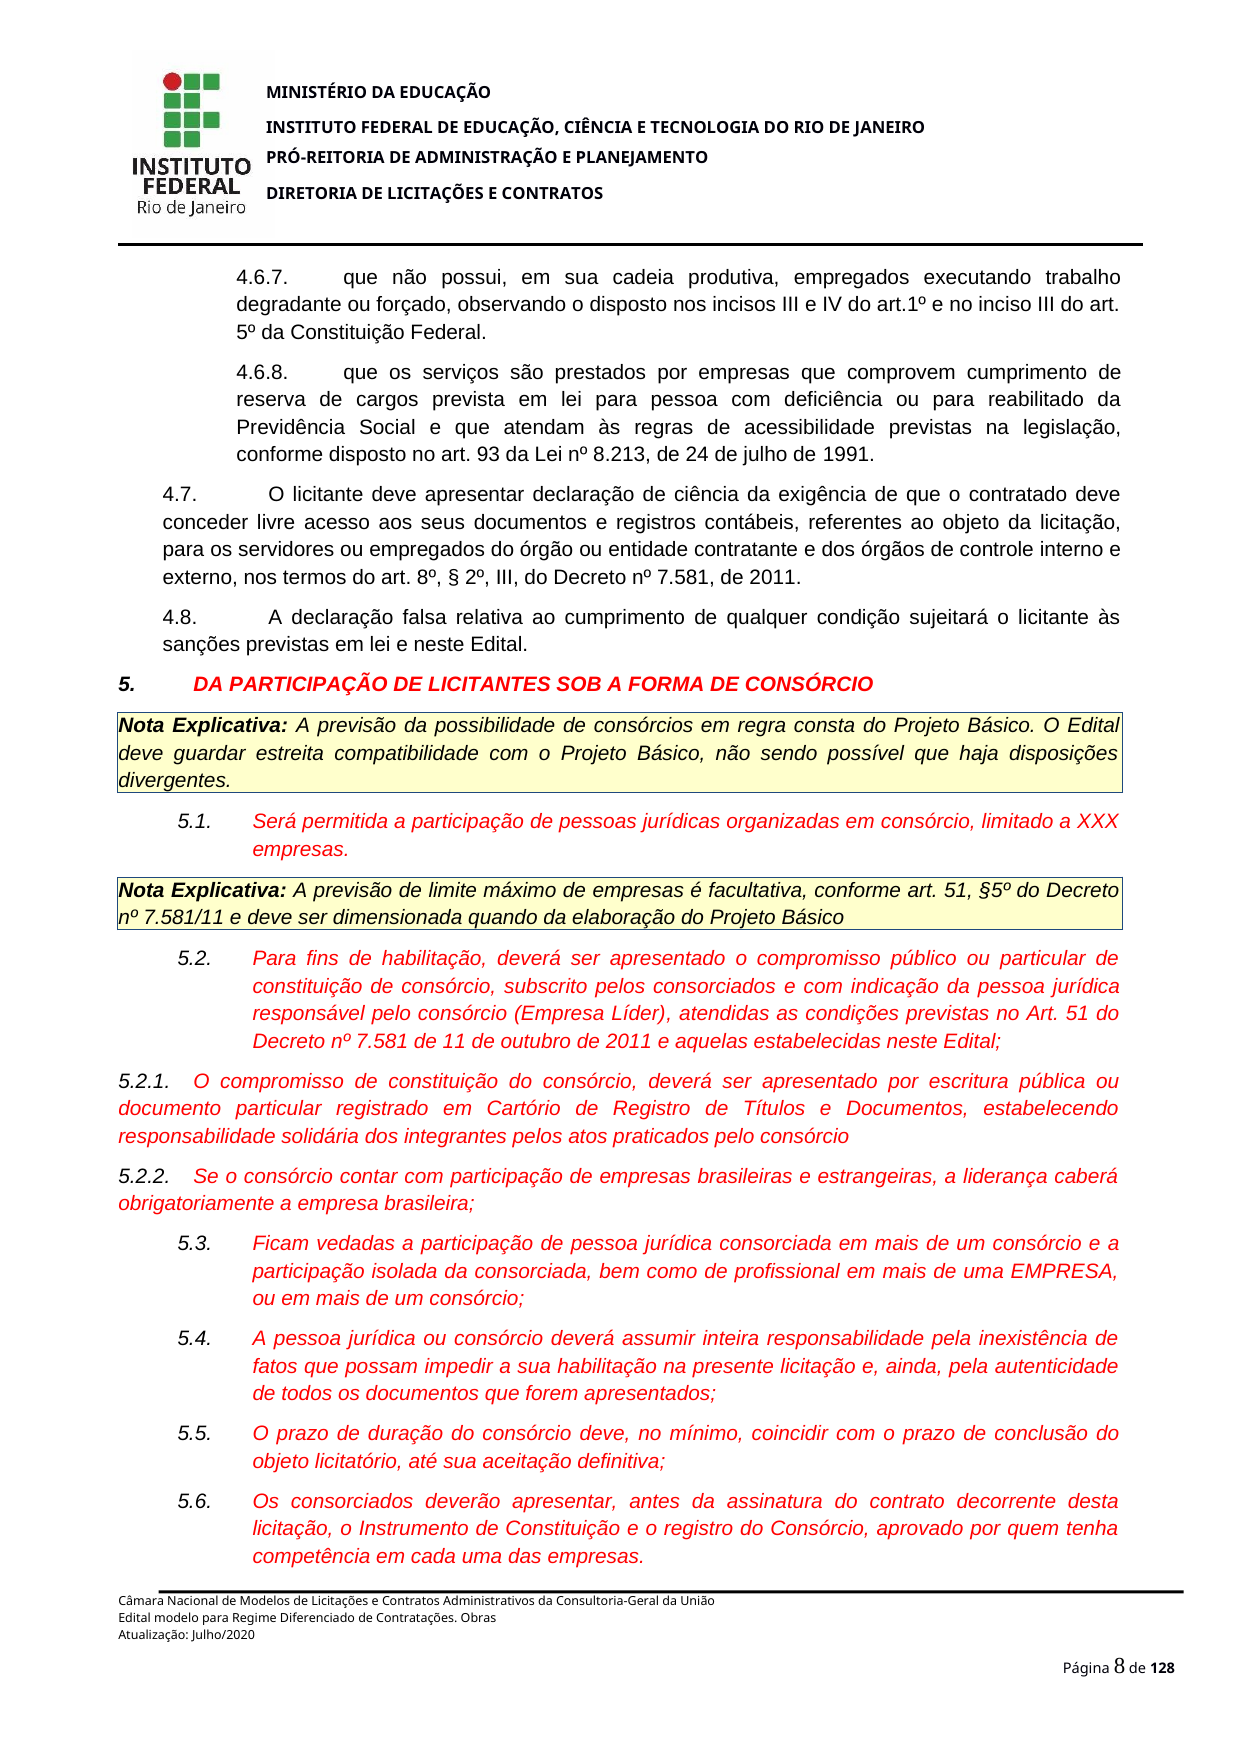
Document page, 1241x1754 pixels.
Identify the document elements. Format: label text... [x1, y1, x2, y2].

list que não possui, em sua cadeia produtiva, empregados executando trabalho degradante ou forçado, observando o disposto nos incisos III e IV do art.1º e no inciso III do art. 5º da Constituição Federal. [236, 264, 1122, 343]
text Nota Explicativa: A previsão de limite máximo de empresas é facultativa, conforme art. 51, §5º do Decreto nº 7.581/11 e deve ser dimensionada quando da elaboração do Projeto Básico [118, 878, 1122, 929]
list Se o consórcio contar com participação de empresas brasileiras e estrangeiras, a liderança caberá obrigatoriamente a empresa brasileira; [118, 1164, 1122, 1215]
picture [270, 189, 275, 197]
list A pessoa jurídica ou consórcio deverá assumir inteira responsabilidade pela inexistência de fatos que possam impedir a sua habilitação na presente licitação e, ainda, pela autenticidade de todos os documentos que forem apresentados; [177, 1326, 1122, 1405]
list Os consorciados deverão apresentar, antes da assinatura do contrato decorrente desta licitação, o Instrumento de Constituição e o registro do Consórcio, aprovado por quem tenha competência em cada uma das empresas. [177, 1489, 1122, 1568]
list DA PARTICIPAÇÃO DE LICITANTES SOB A FORMA DE CONSÓRCIO [118, 672, 1122, 696]
list O prazo de duração do consórcio deve, no mínimo, coincidir com o prazo de conclusão do objeto licitatório, até sua aceitação definitiva; [177, 1421, 1122, 1473]
list que os serviços são prestados por empresas que comprovem cumprimento de reserva de cargos prevista em lei para pessoa com deficiência ou para reabilitado da Previdência Social e que atendam às regras de acessibilidade previstas na legislação, conforme disposto no art. 93 da Lei nº 8.213, de 24 de julho de 1991. [236, 359, 1122, 466]
list Para fins de habilitação, deverá ser apresentado o compromisso público ou particular de constituição de consórcio, subscrito pelos consorciados e com indicação da pessoa jurídica responsável pelo consórcio (Empresa Líder), atendidas as condições previstas no Art. 51 do Decreto nº 7.581 de 11 de outubro de 2011 e aquelas estabelecidas neste Edital; [177, 946, 1122, 1053]
list Ficam vedadas a participação de pessoa jurídica consorciada em mais de um consórcio e a participação isolada da consorciada, bem como de profissional em mais de uma EMPRESA, ou em mais de um consórcio; [177, 1231, 1122, 1310]
text Nota Explicativa: A previsão da possibilidade de consórcios em regra consta do Projeto Básico. O Edital deve guardar estreita compatibilidade com o Projeto Básico, não sendo possível que haja disposições divergentes. [118, 713, 1122, 792]
picture [131, 50, 275, 238]
list O licitante deve apresentar declaração de ciência da exigência de que o contratado deve conceder livre acesso aos seus documentos e registros contábeis, referentes ao objeto da licitação, para os servidores ou empregados do órgão ou entidade contratante e dos órgãos de controle interno e externo, nos termos do art. 8º, § 2º, III, do Decreto nº 7.581, de 2011. [162, 482, 1122, 588]
list Será permitida a participação de pessoas jurídicas organizadas em consórcio, limitado a XXX empresas. [177, 809, 1122, 861]
list A declaração falsa relativa ao cumprimento de qualquer condição sujeitará o licitante às sanções previstas em lei e neste Edital. [162, 604, 1122, 656]
list O compromisso de constituição do consórcio, deverá ser apresentado por escritura pública ou documento particular registrado em Cartório de Registro de Títulos e Documentos, estabelecendo responsabilidade solidária dos integrantes pelos atos praticados pelo consórcio [118, 1069, 1122, 1148]
